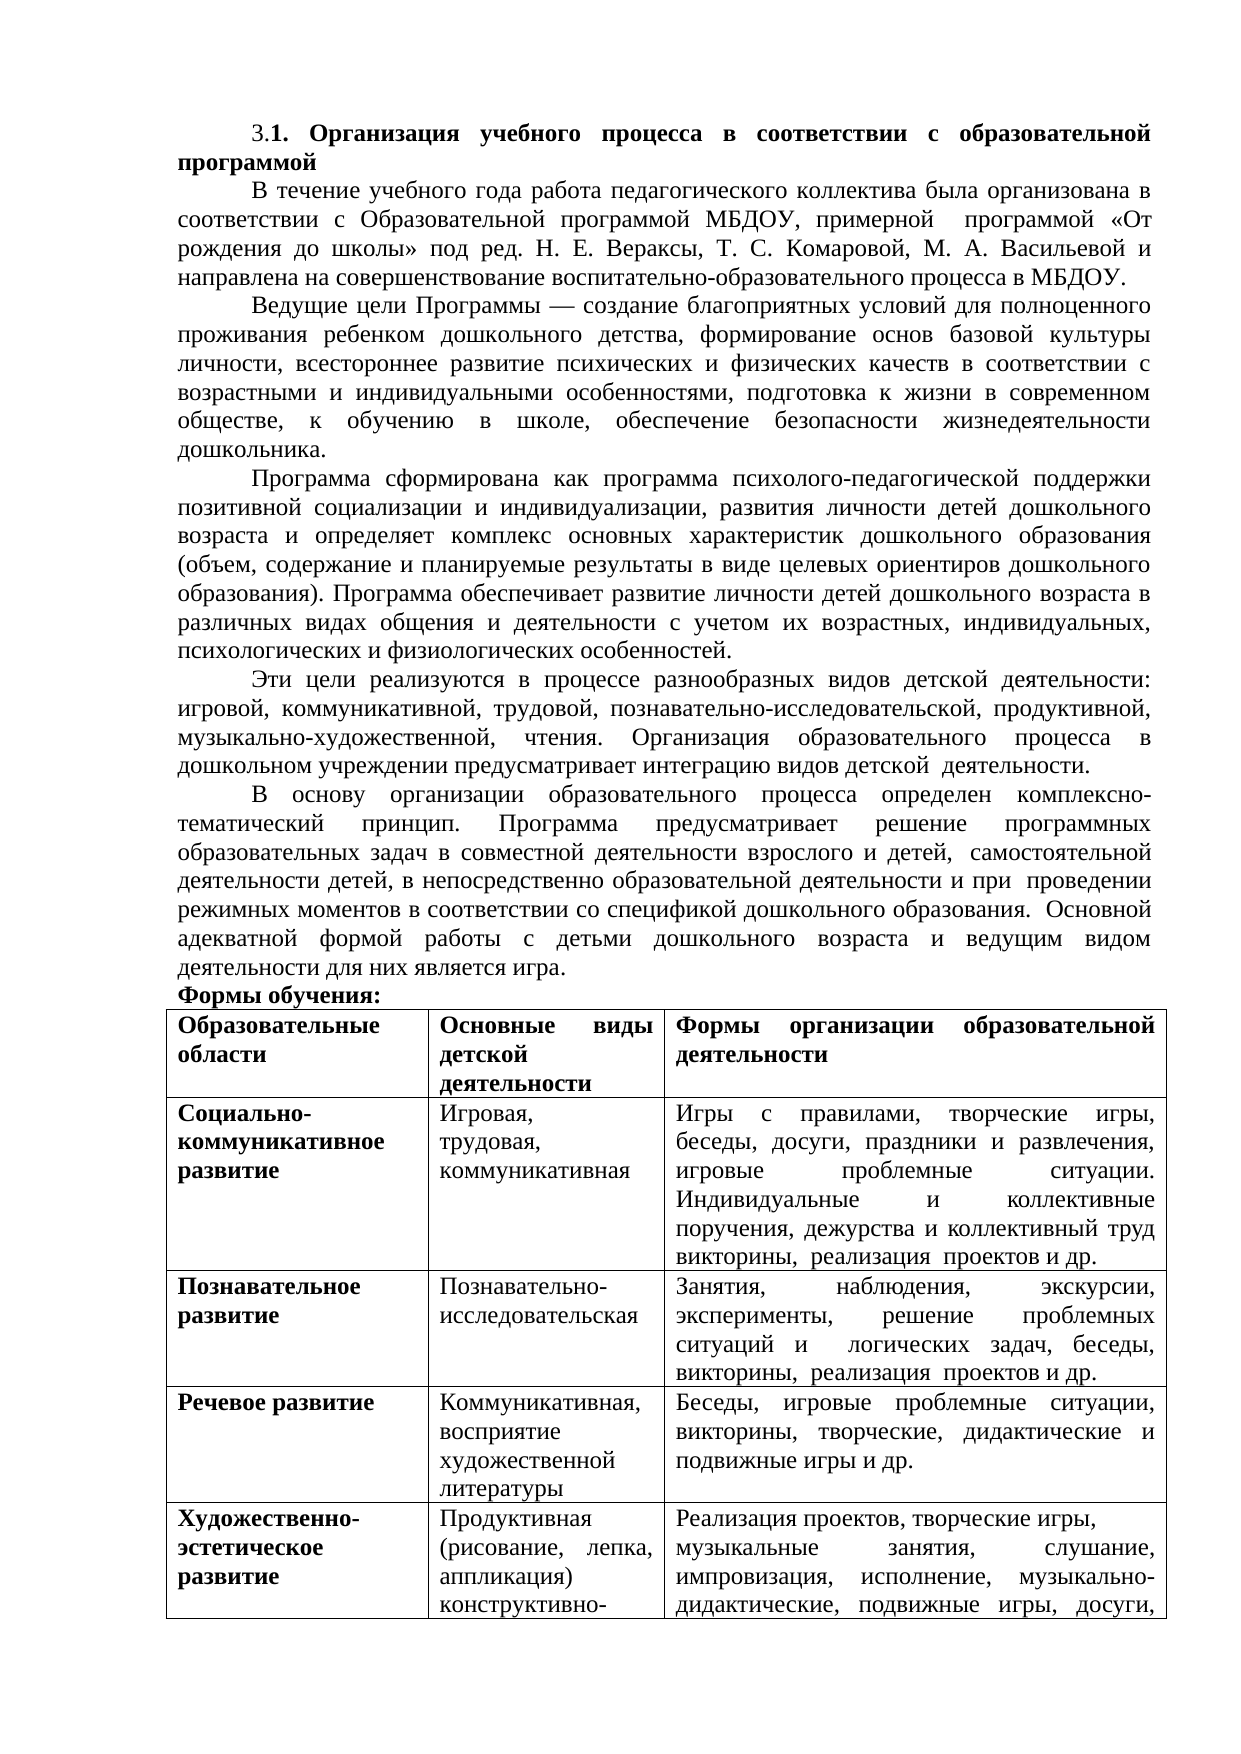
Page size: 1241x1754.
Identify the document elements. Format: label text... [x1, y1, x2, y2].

table_cell Познавательное развитие [167, 1271, 428, 1386]
table_header Формы организации образовательной деятельности [665, 1010, 1166, 1097]
table_cell Социально-коммуникативное развитие [167, 1098, 428, 1270]
text В течение учебного года работа педагогического коллектива была организована в соответствии с Образовательной программой МБДОУ, примерной программой «От рождения до школы» под ред. Н. Е. Вераксы, Т. С. Комаровой, М. А. Васильевой и направлена на совершенствование воспитательно-образовательного процесса в МБДОУ. [177, 176, 1152, 291]
table_cell Игровая, трудовая, коммуникативная [429, 1098, 664, 1270]
table_cell Занятия, наблюдения, экскурсии, эксперименты, решение проблемных ситуаций и логических задач, беседы, викторины, реализация проектов и др. [665, 1271, 1166, 1386]
table_cell Игры с правилами, творческие игры, беседы, досуги, праздники и развлечения, игровые проблемные ситуации. Индивидуальные и коллективные поручения, дежурства и коллективный труд викторины, реализация проектов и др. [665, 1098, 1166, 1270]
table_cell Беседы, игровые проблемные ситуации, викторины, творческие, дидактические и подвижные игры и др. [665, 1387, 1166, 1502]
text Программа сформирована как программа психолого-педагогической поддержки позитивной социализации и индивидуализации, развития личности детей дошкольного возраста и определяет комплекс основных характеристик дошкольного образования (объем, содержание и планируемые результаты в виде целевых ориентиров дошкольного образования). Программа обеспечивает развитие личности детей дошкольного возраста в различных видах общения и деятельности с учетом их возрастных, индивидуальных, психологических и физиологических особенностей. [177, 463, 1152, 664]
table_cell Коммуникативная, восприятие художественной литературы [429, 1387, 664, 1502]
text Эти цели реализуются в процессе разнообразных видов детской деятельности: игровой, коммуникативной, трудовой, познавательно-исследовательской, продуктивной, музыкально-художественной, чтения. Организация образовательного процесса в дошкольном учреждении предусматривает интеграцию видов детской деятельности. [177, 664, 1152, 779]
table_cell Познавательно-исследовательская [429, 1271, 664, 1386]
text 3.1. Организация учебного процесса в соответствии с образовательной программой [177, 118, 1152, 176]
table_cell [167, 1503, 428, 1618]
table_cell Речевое развитие [167, 1387, 428, 1502]
text Формы обучения: [177, 981, 1152, 1009]
table_header Основные виды детской деятельности [429, 1010, 664, 1097]
text Ведущие цели Программы — создание благоприятных условий для полноценного проживания ребенком дошкольного детства, формирование основ базовой культуры личности, всестороннее развитие психических и физических качеств в соответствии с возрастными и индивидуальными особенностями, подготовка к жизни в современном обществе, к обучению в школе, обеспечение безопасности жизнедеятельности дошкольника. [177, 291, 1152, 463]
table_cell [665, 1503, 1166, 1618]
text В основу организации образовательного процесса определен комплексно-тематический принцип. Программа предусматривает решение программных образовательных задач в совместной деятельности взрослого и детей, самостоятельной деятельности детей, в непосредственно образовательной деятельности и при проведении режимных моментов в соответствии со спецификой дошкольного образования. Основной адекватной формой работы с детьми дошкольного возраста и ведущим видом деятельности для них является игра. [177, 779, 1152, 981]
table_header Образовательные области [167, 1010, 428, 1097]
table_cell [429, 1503, 664, 1618]
